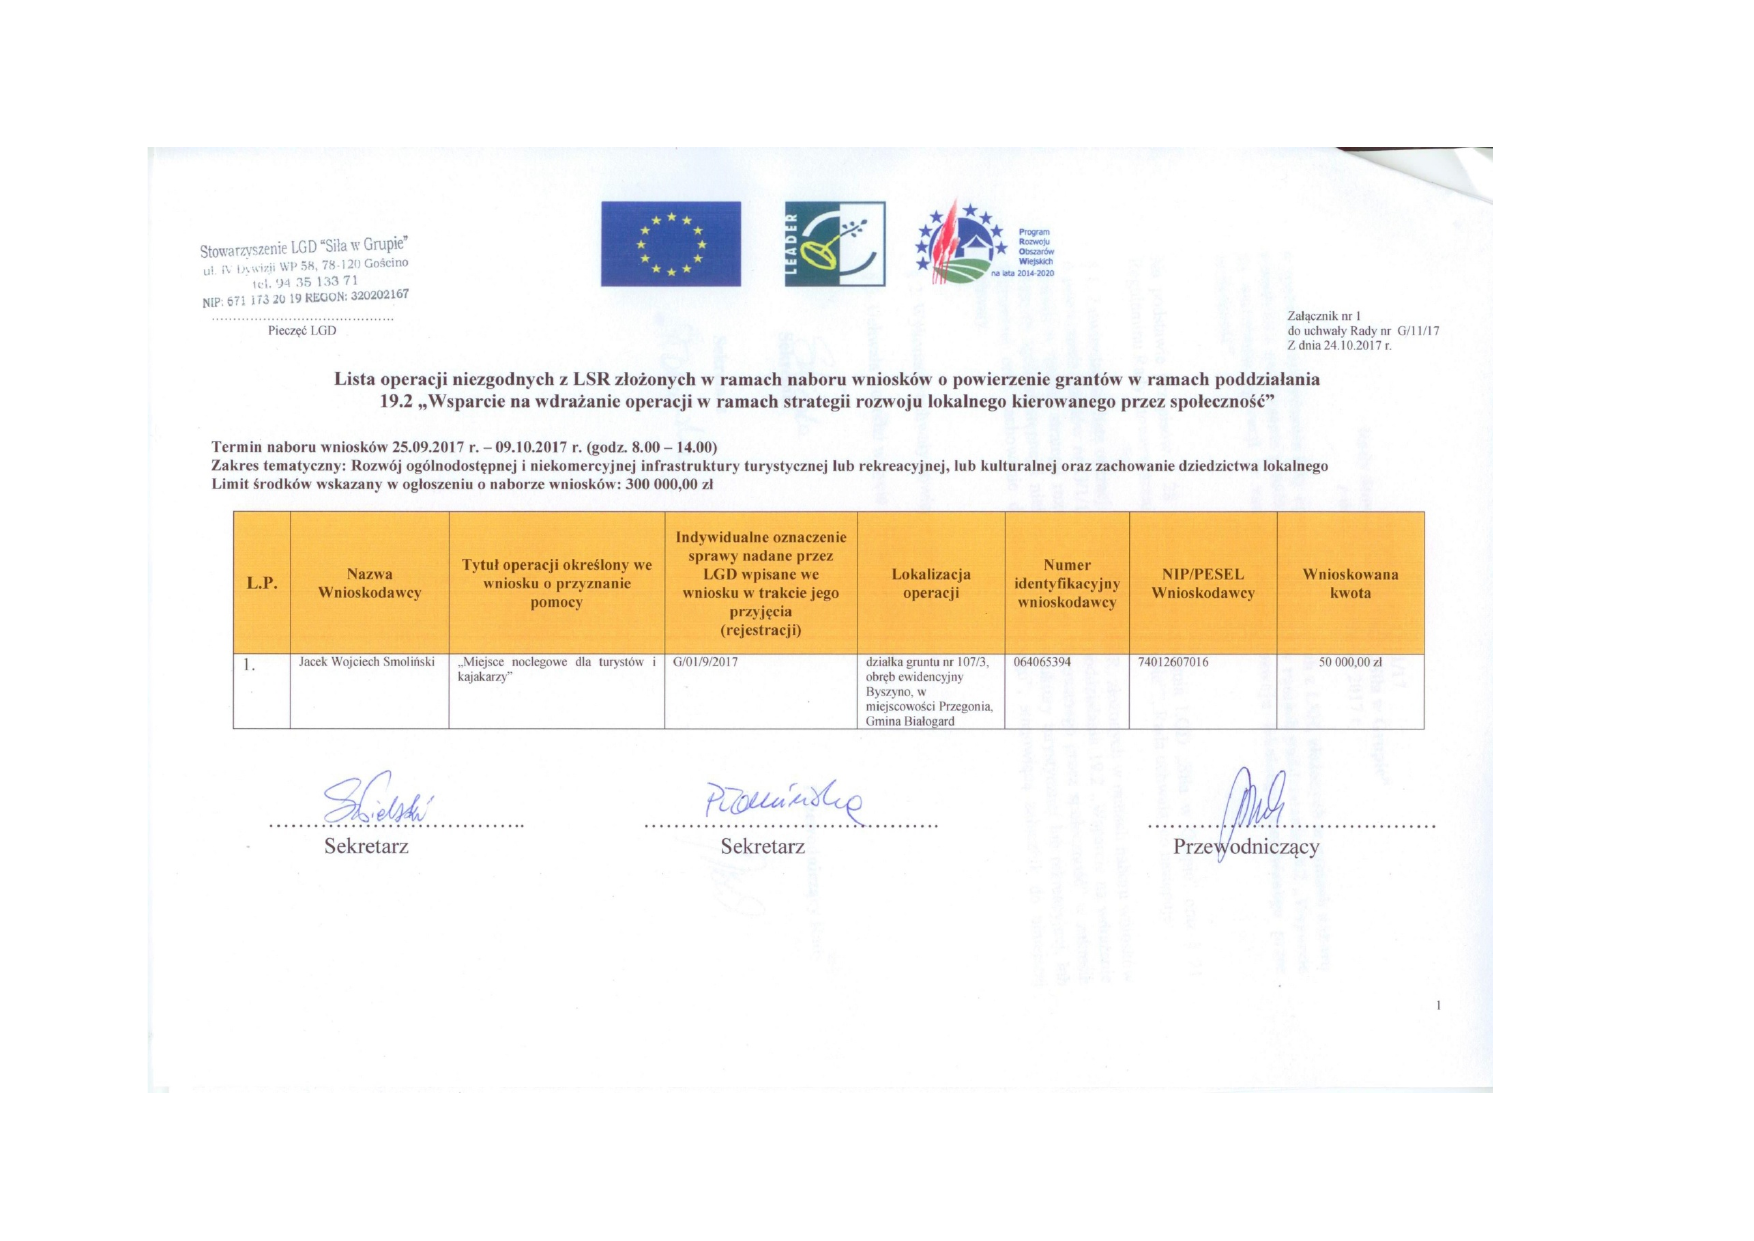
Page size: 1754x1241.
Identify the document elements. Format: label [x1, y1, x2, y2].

picture [147, 147, 1493, 1093]
